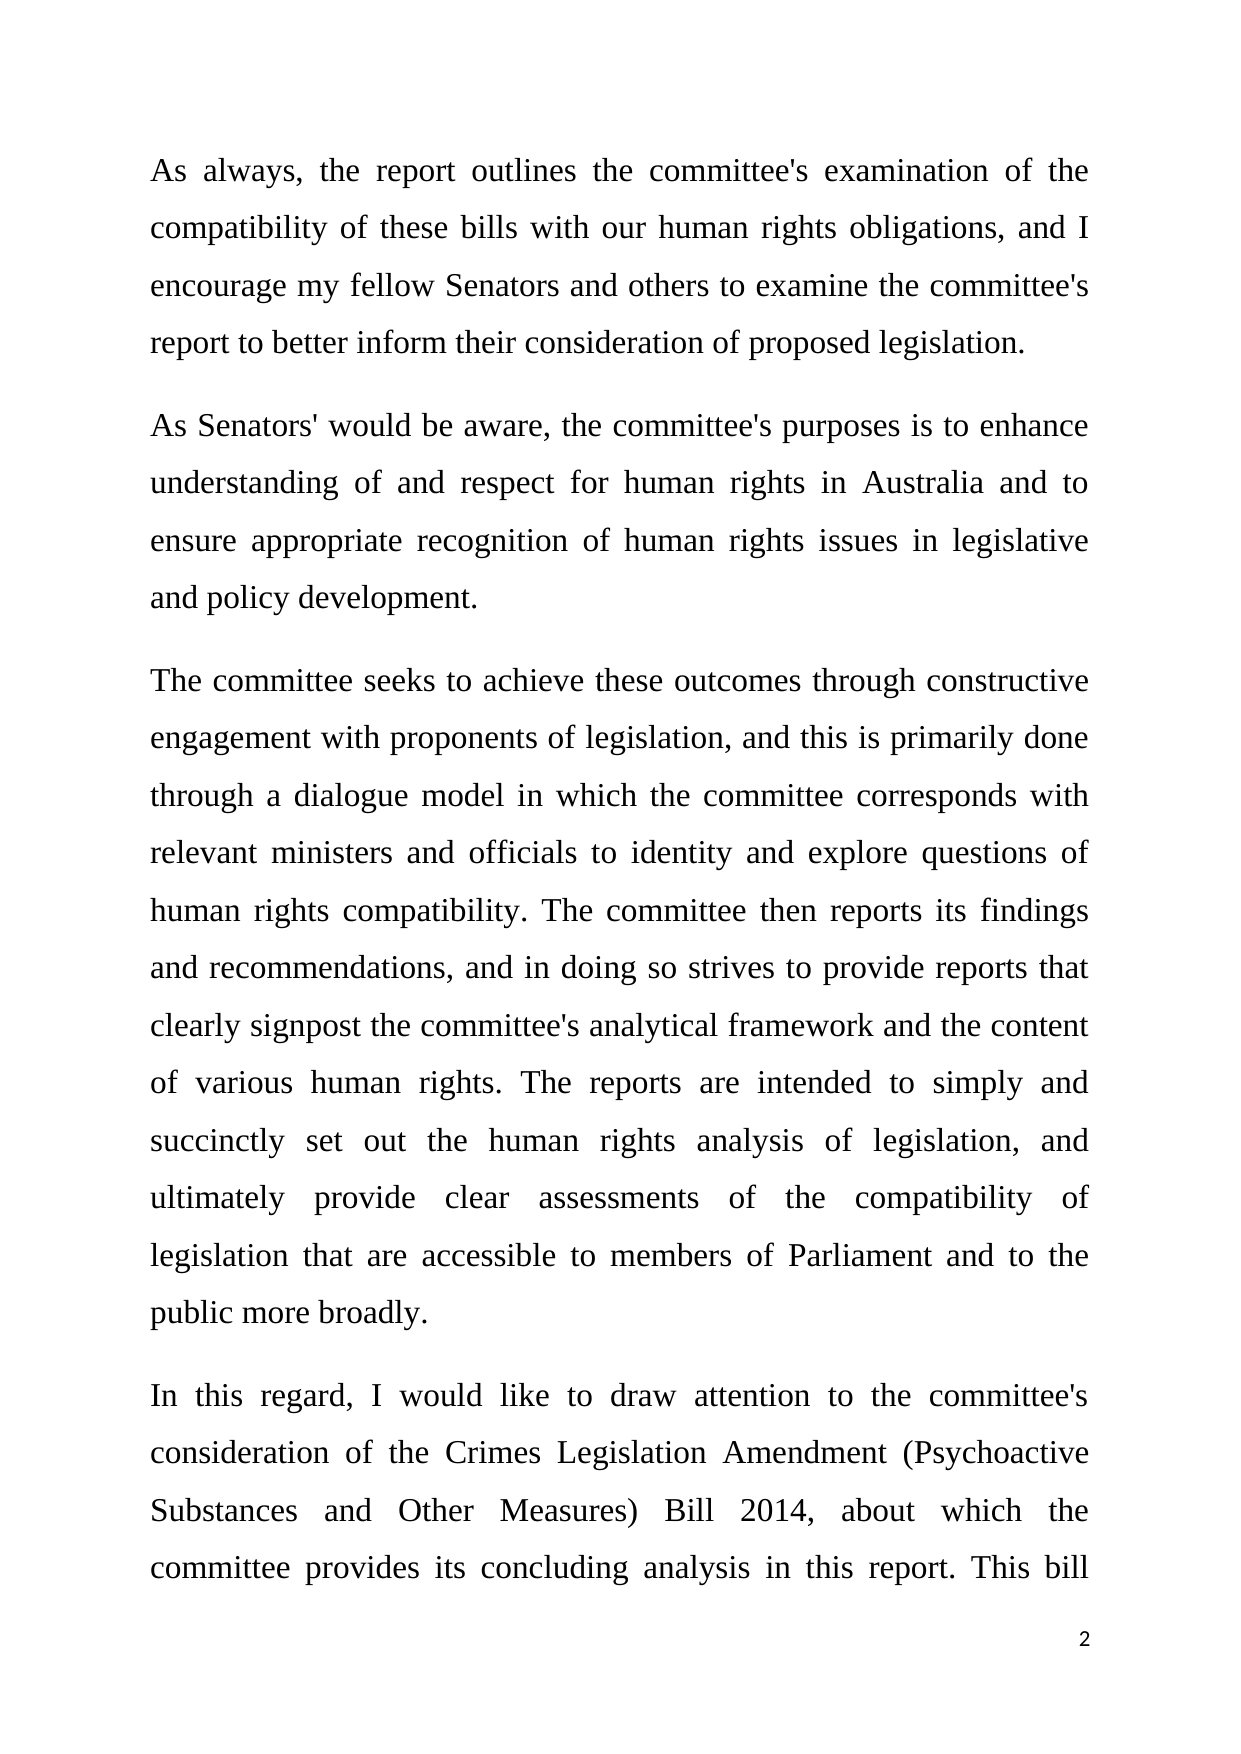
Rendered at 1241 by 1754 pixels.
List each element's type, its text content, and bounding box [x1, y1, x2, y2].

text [150, 1375, 1090, 1586]
text The committee seeks to achieve these outcomes through constructive engagement with proponents of legislation, and this is primarily done through a dialogue model in which the committee corresponds with relevant ministers and officials to identity and explore questions of human rights compatibility. The committee then reports its findings and recommendations, and in doing so strives to provide reports that clearly signpost the committee's analytical framework and the content of various human rights. The reports are intended to simply and succinctly set out the human rights analysis of legislation, and ultimately provide clear assessments of the compatibility of legislation that are accessible to members of Parliament and to the public more broadly. [150, 660, 1090, 1331]
text As always, the report outlines the committee's examination of the compatibility of these bills with our human rights obligations, and I encourage my fellow Senators and others to examine the committee's report to better inform their consideration of proposed legislation. [150, 150, 1090, 361]
text As Senators' would be aware, the committee's purposes is to enhance understanding of and respect for human rights in Australia and to ensure appropriate recognition of human rights issues in legislative and policy development. [150, 405, 1090, 616]
